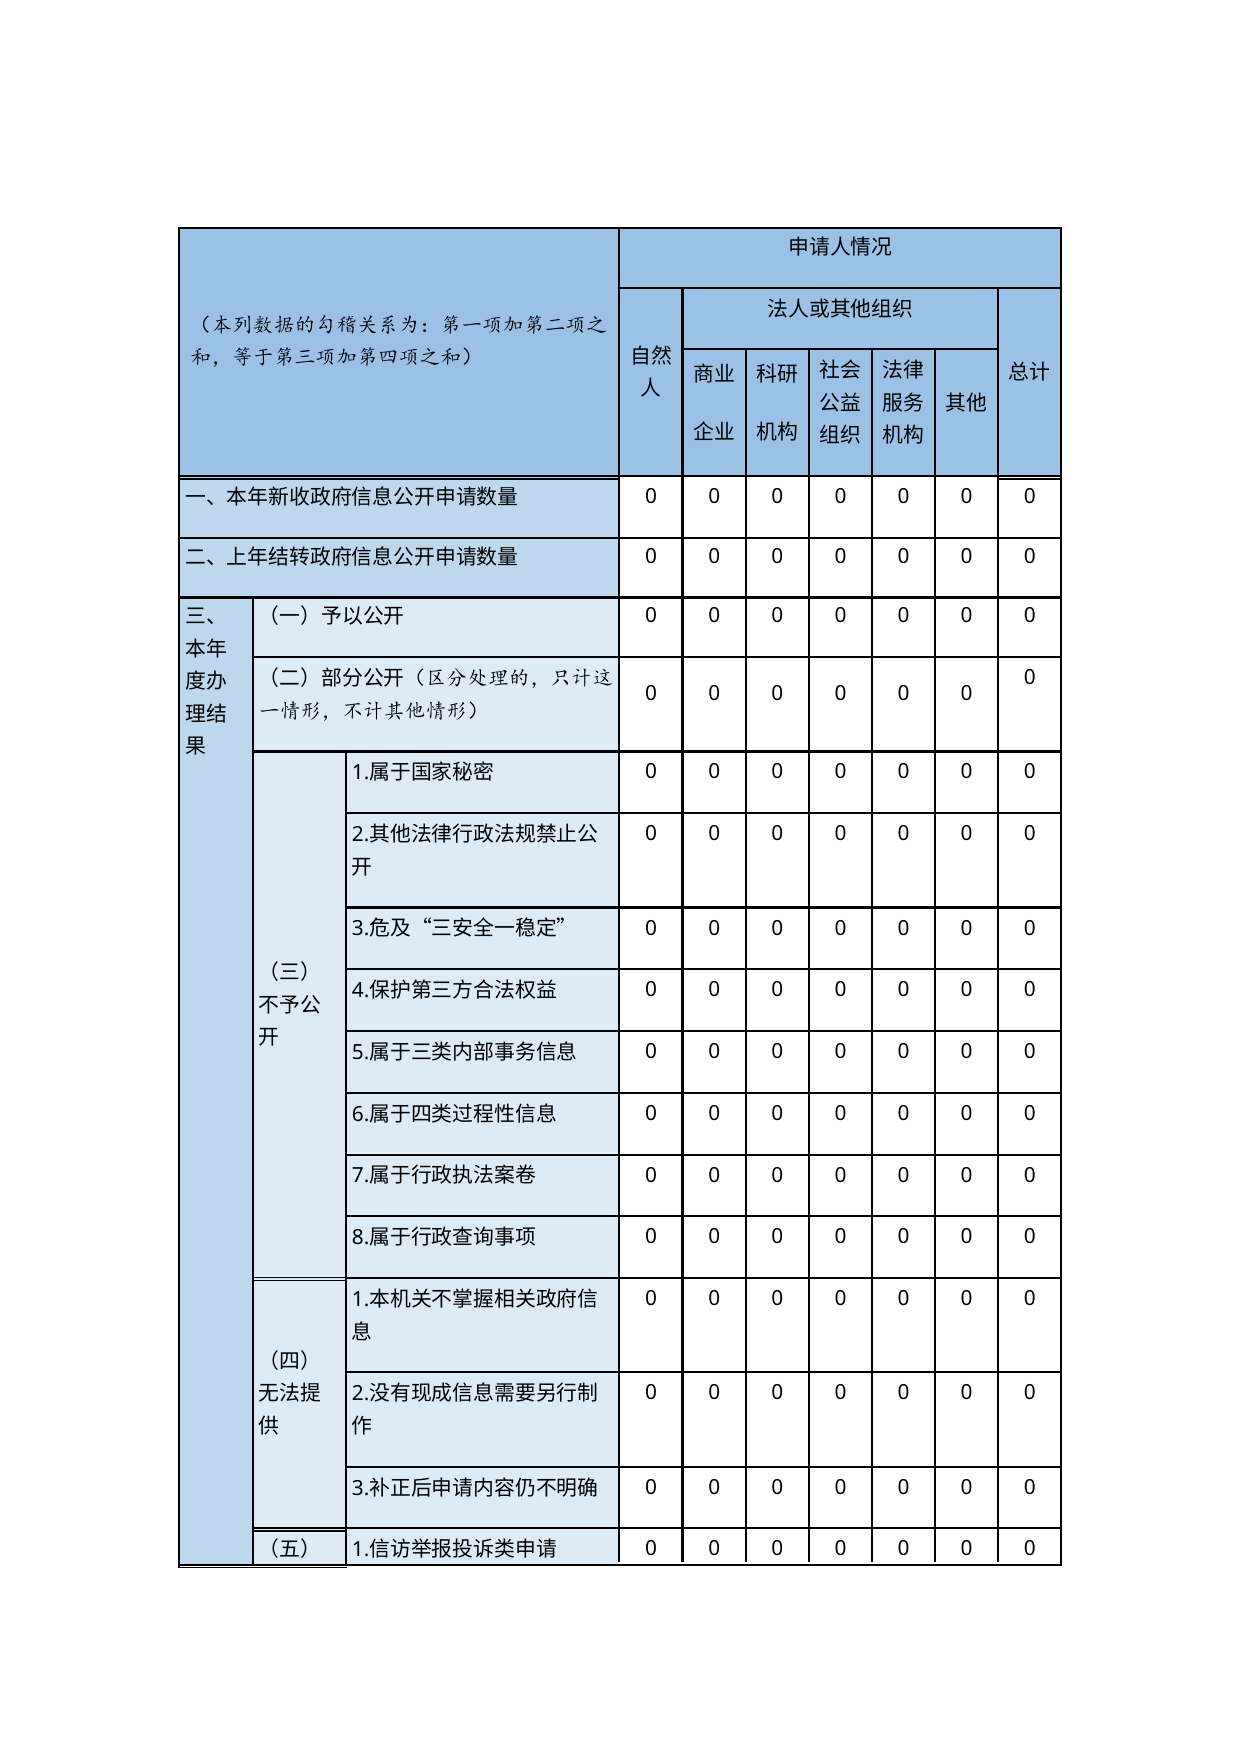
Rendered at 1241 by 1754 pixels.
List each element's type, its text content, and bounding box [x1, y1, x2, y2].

table_cell 2.没有现成信息需要另行制作 [347, 1373, 618, 1466]
table_cell 商业 企业 [684, 350, 745, 475]
table_cell 0 [873, 1468, 934, 1527]
table_cell 0 [620, 539, 681, 596]
table_cell 0 [810, 1156, 871, 1215]
table_cell 0 [810, 1373, 871, 1466]
table_cell 0 [684, 1032, 745, 1092]
table_cell 0 [999, 1373, 1060, 1466]
table_cell 0 [747, 1094, 808, 1153]
table_cell 0 [873, 814, 934, 906]
table_cell 0 [936, 599, 997, 656]
table_cell 0 [747, 658, 808, 750]
table_cell 0 [936, 753, 997, 812]
table_cell 0 [999, 1094, 1060, 1153]
table_cell 0 [873, 909, 934, 968]
table_cell 社会公益组织 [810, 350, 871, 475]
table_cell 0 [684, 539, 745, 596]
table_cell 0 [747, 814, 808, 906]
table_cell 0 [873, 1094, 934, 1153]
table_cell 0 [999, 814, 1060, 906]
table_cell 0 [747, 909, 808, 968]
table_cell 0 [873, 753, 934, 812]
table_cell 0 [747, 1373, 808, 1466]
table_cell 其他 [936, 350, 997, 475]
table_cell 0 [936, 1217, 997, 1277]
table_cell 0 [999, 1279, 1060, 1371]
table_cell （二）部分公开（区分处理的，只计这一情形，不计其他情形） [254, 658, 618, 750]
table_cell 0 [620, 909, 681, 968]
table_cell 0 [936, 658, 997, 750]
table_cell 0 [936, 477, 997, 537]
table_cell 0 [872, 1529, 935, 1564]
table_cell 0 [684, 1217, 745, 1277]
table_header 申请人情况 [620, 229, 1060, 287]
table_cell 0 [810, 599, 871, 656]
table_cell 0 [747, 1032, 808, 1092]
table_cell 0 [936, 909, 997, 968]
table_cell 0 [873, 1156, 934, 1215]
table_cell 4.保护第三方合法权益 [347, 970, 618, 1030]
table_cell 0 [999, 909, 1060, 968]
table_cell 0 [873, 1217, 934, 1277]
table_cell 0 [747, 539, 808, 596]
table_cell 0 [620, 1094, 681, 1153]
table_cell 0 [873, 658, 934, 750]
table_cell 0 [873, 1279, 934, 1371]
table_cell 科研 机构 [747, 350, 808, 475]
table_cell 0 [810, 1094, 871, 1153]
table_cell 0 [999, 539, 1060, 596]
table_cell 0 [873, 1032, 934, 1092]
table_cell 0 [935, 1529, 998, 1564]
table_cell 0 [936, 1156, 997, 1215]
table_cell 法人或其他组织 [684, 289, 997, 348]
table_cell （三）不予公开 [254, 753, 345, 1277]
table_cell 0 [873, 970, 934, 1030]
table_cell 0 [936, 539, 997, 596]
table_cell 0 [873, 477, 934, 537]
table_cell 0 [620, 1032, 681, 1092]
table_cell 0 [620, 1373, 681, 1466]
table_cell 8.属于行政查询事项 [347, 1217, 618, 1277]
table_cell 0 [620, 814, 681, 906]
table_cell 0 [999, 753, 1060, 812]
table_cell 0 [684, 477, 745, 537]
table_cell 0 [999, 658, 1060, 750]
table_cell 3.补正后申请内容仍不明确 [347, 1468, 618, 1527]
table_cell 0 [620, 599, 681, 656]
table_cell 0 [684, 1156, 745, 1215]
table_cell 0 [810, 814, 871, 906]
table_cell 0 [747, 1279, 808, 1371]
table_cell 0 [620, 477, 681, 537]
table_cell 总计 [999, 289, 1060, 475]
table_cell 0 [936, 814, 997, 906]
table_cell 0 [810, 1217, 871, 1277]
table_cell 0 [810, 658, 871, 750]
table_cell 0 [684, 753, 745, 812]
table_cell 一、本年新收政府信息公开申请数量 [180, 480, 618, 537]
table_cell 0 [810, 1468, 871, 1527]
table_cell 0 [873, 539, 934, 596]
table_cell 0 [810, 1032, 871, 1092]
table_cell 0 [620, 970, 681, 1030]
table_cell 0 [936, 1468, 997, 1527]
table_cell 0 [936, 1094, 997, 1153]
table_cell 6.属于四类过程性信息 [347, 1094, 618, 1153]
table_cell （五）不予处理 [254, 1532, 345, 1564]
table_cell 0 [684, 1279, 745, 1371]
table_cell 0 [999, 1032, 1060, 1092]
table_cell 1.属于国家秘密 [347, 753, 618, 812]
table_cell 0 [936, 970, 997, 1030]
table_cell 0 [999, 1156, 1060, 1215]
table_cell 1.信访举报投诉类申请 [347, 1529, 619, 1564]
table_cell 0 [746, 1529, 808, 1564]
table_cell 三、本年度办理结果 [180, 599, 252, 1564]
table_cell 1.本机关不掌握相关政府信息 [347, 1279, 618, 1371]
table_cell 二、上年结转政府信息公开申请数量 [180, 539, 618, 596]
table_cell 0 [684, 970, 745, 1030]
table_cell 0 [620, 753, 681, 812]
table_cell 0 [684, 599, 745, 656]
table_cell 0 [999, 599, 1060, 656]
table_cell 0 [747, 1217, 808, 1277]
table_cell 0 [936, 1032, 997, 1092]
table_cell 0 [810, 477, 871, 537]
table_cell 0 [747, 1468, 808, 1527]
table_cell 0 [810, 539, 871, 596]
table_cell 0 [936, 1279, 997, 1371]
table_cell 0 [873, 1373, 934, 1466]
table_cell 0 [999, 1468, 1060, 1527]
table_cell 0 [747, 599, 808, 656]
table_cell 法律服务机构 [873, 350, 934, 475]
table_cell 0 [810, 970, 871, 1030]
table_cell 0 [810, 753, 871, 812]
table_cell 0 [999, 1217, 1060, 1277]
table_header （本列数据的勾稽关系为：第一项加第二项之和，等于第三项加第四项之和） [180, 229, 618, 475]
table_cell 0 [998, 1529, 1060, 1564]
table_cell 0 [683, 1529, 746, 1564]
table_cell 0 [620, 1468, 681, 1527]
table_cell 0 [810, 1279, 871, 1371]
table_cell 0 [620, 1217, 681, 1277]
table_cell 0 [684, 658, 745, 750]
table_cell 0 [620, 1279, 681, 1371]
table_cell 自然人 [620, 289, 681, 475]
table_cell 0 [619, 1529, 682, 1564]
table_cell 3.危及“三安全一稳定” [347, 909, 618, 968]
table_cell 2.其他法律行政法规禁止公开 [347, 814, 618, 906]
table_cell 5.属于三类内部事务信息 [347, 1032, 618, 1092]
table_cell 0 [620, 1156, 681, 1215]
table_cell 0 [620, 658, 681, 750]
table_cell 0 [684, 1094, 745, 1153]
table_cell 0 [747, 1156, 808, 1215]
table_cell 0 [684, 814, 745, 906]
table_cell 0 [873, 599, 934, 656]
table_cell 0 [684, 1468, 745, 1527]
table_cell 7.属于行政执法案卷 [347, 1156, 618, 1215]
table_cell 0 [999, 970, 1060, 1030]
table_cell （四）无法提供 [254, 1281, 345, 1527]
table_cell 0 [747, 753, 808, 812]
table_cell 0 [747, 970, 808, 1030]
table_cell 0 [684, 909, 745, 968]
table_cell 0 [936, 1373, 997, 1466]
table_cell 0 [684, 1373, 745, 1466]
table_cell （一）予以公开 [254, 599, 618, 656]
table_cell 0 [747, 477, 808, 537]
table_cell 0 [810, 909, 871, 968]
table_cell 0 [809, 1529, 872, 1564]
table_cell 0 [999, 480, 1060, 537]
